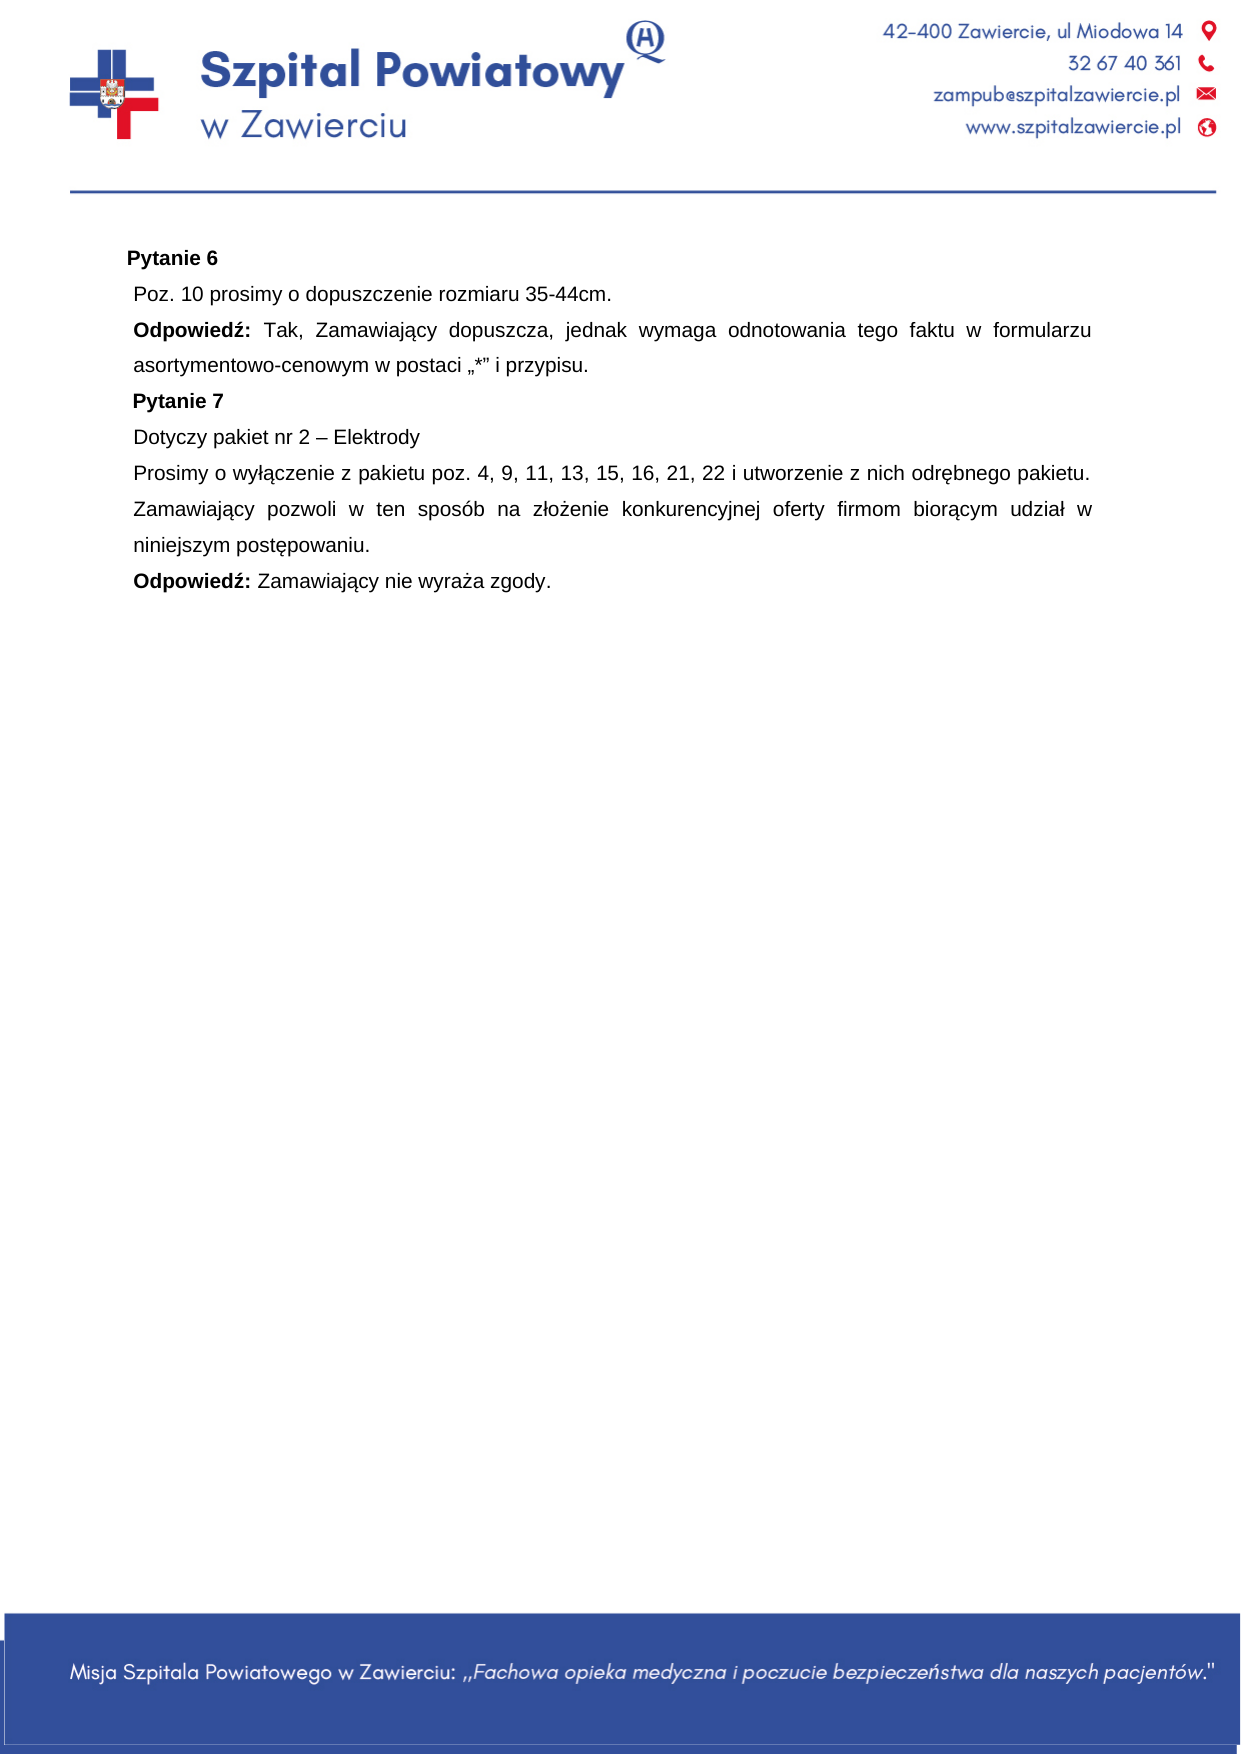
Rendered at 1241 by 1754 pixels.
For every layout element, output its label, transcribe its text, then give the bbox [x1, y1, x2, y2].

text Pytanie 7 [103, 389, 1093, 413]
text Odpowiedź: Zamawiający nie wyraża zgody. [133, 569, 1093, 593]
text Prosimy o wyłączenie z pakietu poz. 4, 9, 11, 13, 15, 16, 21, 22 i utworzenie z nich odrębnego pakietu. Zamawiający pozwoli w ten sposób na złożenie konkurencyjnej oferty firmom biorącym udział w niniejszym postępowaniu. [133, 461, 1093, 557]
text Pytanie 6 [103, 246, 1093, 269]
text Odpowiedź: Tak, Zamawiający dopuszcza, jednak wymaga odnotowania tego faktu w formularzu asortymentowo-cenowym w postaci „*” i przypisu. [133, 317, 1093, 377]
text Dotyczy pakiet nr 2 – Elektrody [133, 425, 1093, 449]
text Poz. 10 prosimy o dopuszczenie rozmiaru 35-44cm. [133, 281, 1093, 305]
picture [0, 0, 1241, 1754]
